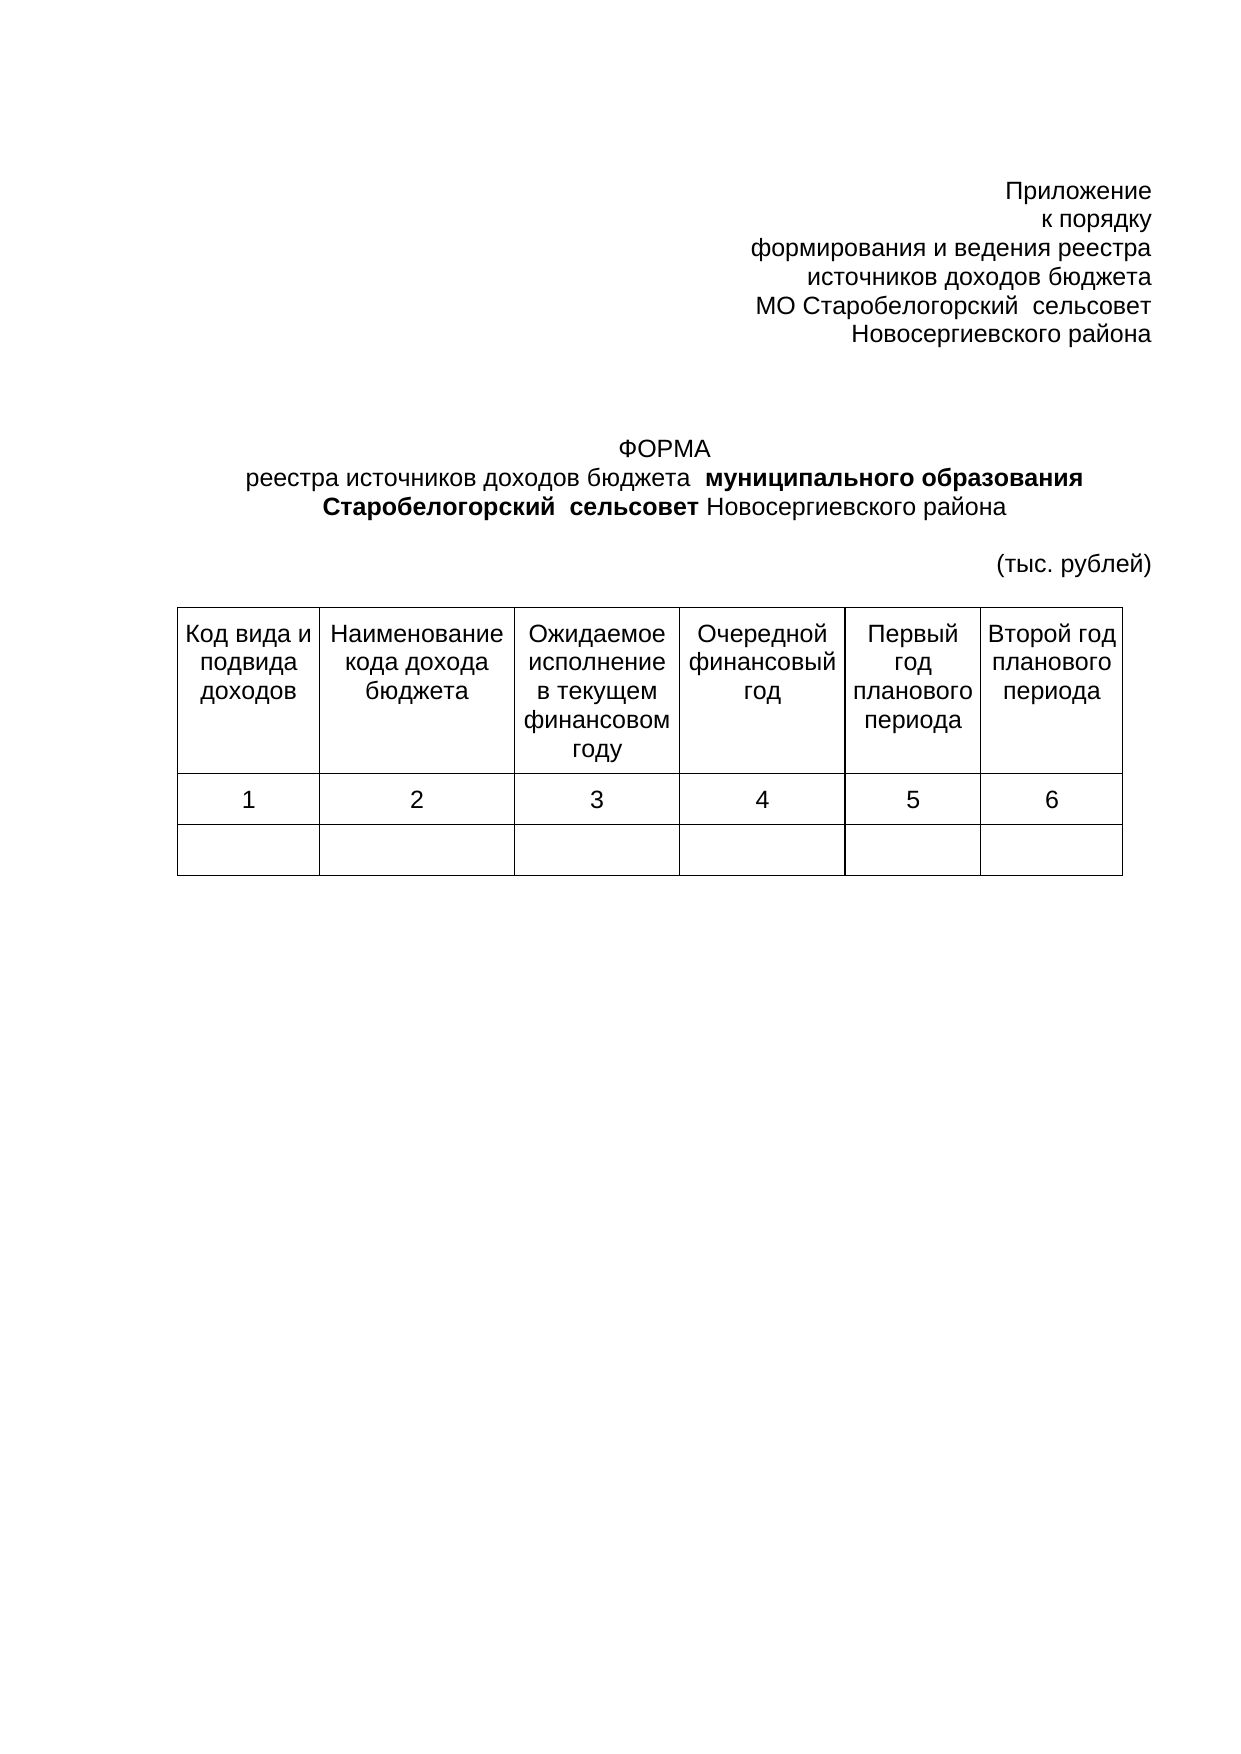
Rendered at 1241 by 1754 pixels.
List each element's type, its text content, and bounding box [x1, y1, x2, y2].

table_header Код вида и подвида доходов [178, 608, 319, 773]
text МО Старобелогорский сельсовет [177, 291, 1152, 319]
table_header Наименование кода дохода бюджета [320, 608, 514, 773]
table_cell 5 [846, 774, 980, 824]
text Новосергиевского района [177, 319, 1152, 348]
table_cell [320, 825, 514, 875]
table_cell [178, 825, 319, 875]
table_header Первый год планового периода [846, 608, 980, 773]
table_cell [981, 825, 1122, 875]
table_cell 1 [178, 774, 319, 824]
table_header Очередной финансовый год [680, 608, 844, 773]
text реестра источников доходов бюджета муниципального образования Старобелогорский сельсовет Новосергиевского района [177, 463, 1152, 521]
table_cell 2 [320, 774, 514, 824]
text ФОРМА [177, 434, 1152, 463]
text к порядку [177, 204, 1152, 233]
table_header Ожидаемое исполнение в текущем финансовом году [515, 608, 679, 773]
table_cell [515, 825, 679, 875]
table_header Второй год планового периода [981, 608, 1122, 773]
table_cell 3 [515, 774, 679, 824]
table_cell [680, 825, 844, 875]
text формирования и ведения реестра [177, 233, 1152, 262]
text источников доходов бюджета [177, 262, 1152, 291]
text (тыс. рублей) [177, 549, 1152, 578]
table_cell 4 [680, 774, 844, 824]
table_cell 6 [981, 774, 1122, 824]
text Приложение [177, 176, 1152, 204]
table_cell [846, 825, 980, 875]
